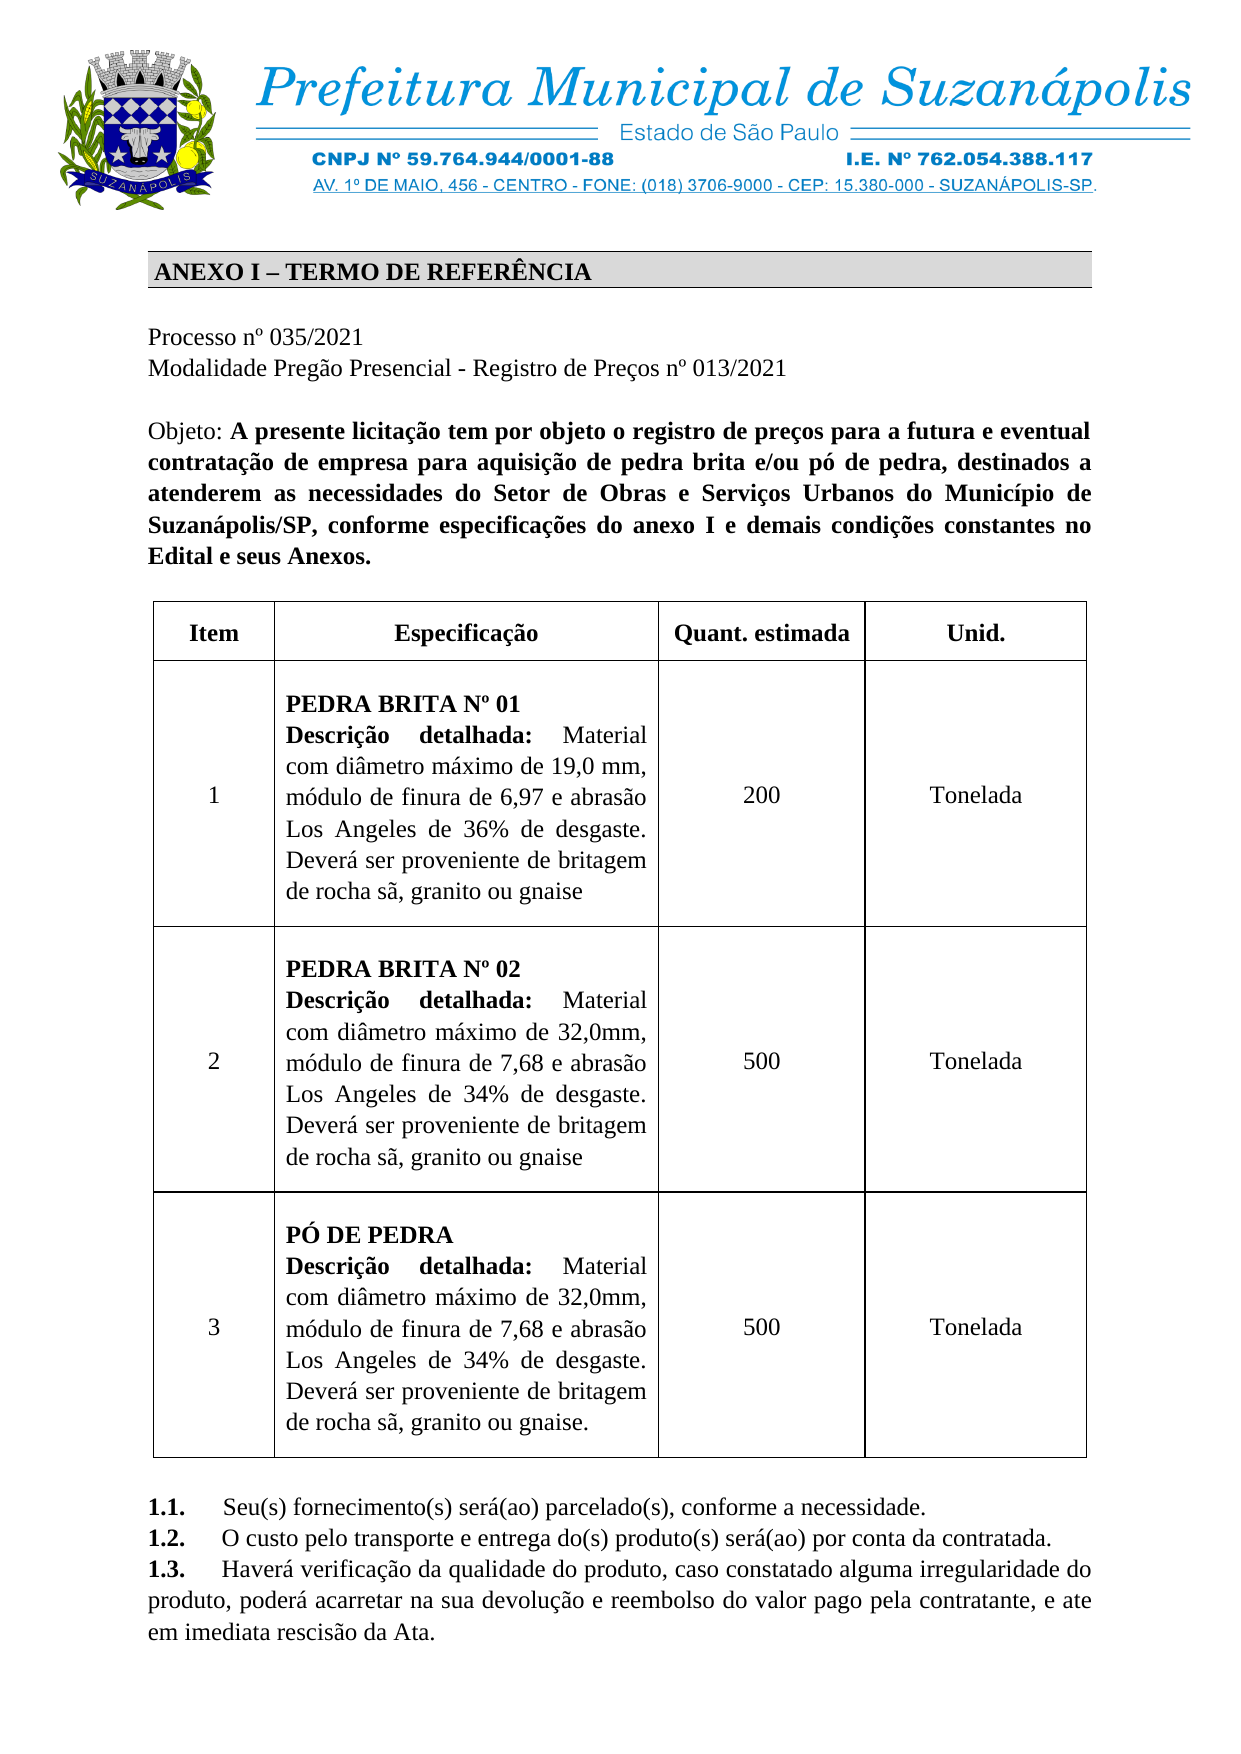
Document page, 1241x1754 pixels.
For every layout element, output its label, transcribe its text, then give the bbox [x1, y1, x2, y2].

table_cell Tonelada [866, 1193, 1086, 1457]
table_header Item [154, 602, 274, 660]
table_cell PEDRA BRITA Nº 02 Descrição detalhada: Material com diâmetro máximo de 32,0mm, módulo de finura de 7,68 e abrasão Los Angeles de 34% de desgaste. Deverá ser proveniente de britagem de rocha sã, granito ou gnaise [275, 927, 658, 1191]
text Objeto: A presente licitação tem por objeto o registro de preços para a futura e eventual contratação de empresa para aquisição de pedra brita e/ou pó de pedra, destinados a atenderem as necessidades do Setor de Obras e Serviços Urbanos do Município de Suzanápolis/SP, conforme especificações do anexo I e demais condições constantes no Edital e seus Anexos. [148, 413, 1092, 570]
table_cell PEDRA BRITA Nº 01 Descrição detalhada: Material com diâmetro máximo de 19,0 mm, módulo de finura de 6,97 e abrasão Los Angeles de 36% de desgaste. Deverá ser proveniente de britagem de rocha sã, granito ou gnaise [275, 661, 658, 926]
table_header Especificação [275, 602, 658, 660]
text Processo nº 035/2021 [148, 320, 1092, 351]
table_cell PÓ DE PEDRA Descrição detalhada: Material com diâmetro máximo de 32,0mm, módulo de finura de 7,68 e abrasão Los Angeles de 34% de desgaste. Deverá ser proveniente de britagem de rocha sã, granito ou gnaise. [275, 1193, 658, 1457]
list Haverá verificação da qualidade do produto, caso constatado alguma irregularidade do produto, poderá acarretar na sua devolução e reembolso do valor pago pela contratante, e ate em imediata rescisão da Ata. [148, 1552, 1092, 1646]
table_header Quant. estimada [659, 602, 864, 660]
table_cell 1 [154, 661, 274, 926]
table_cell Tonelada [866, 927, 1086, 1191]
table_cell 500 [659, 927, 864, 1191]
text Modalidade Pregão Presencial - Registro de Preços nº 013/2021 [148, 351, 1092, 382]
table_cell 500 [659, 1193, 864, 1457]
table_cell 3 [154, 1193, 274, 1457]
picture [57, 50, 1191, 210]
list O custo pelo transporte e entrega do(s) produto(s) será(ao) por conta da contratada. [148, 1521, 1092, 1552]
table_cell 2 [154, 927, 274, 1191]
text ANEXO I – TERMO DE REFERÊNCIA [148, 252, 1092, 287]
list Seu(s) fornecimento(s) será(ao) parcelado(s), conforme a necessidade. [148, 1489, 1092, 1521]
table_header Unid. [866, 602, 1086, 660]
table_cell 200 [659, 661, 864, 926]
table_cell Tonelada [866, 661, 1086, 926]
